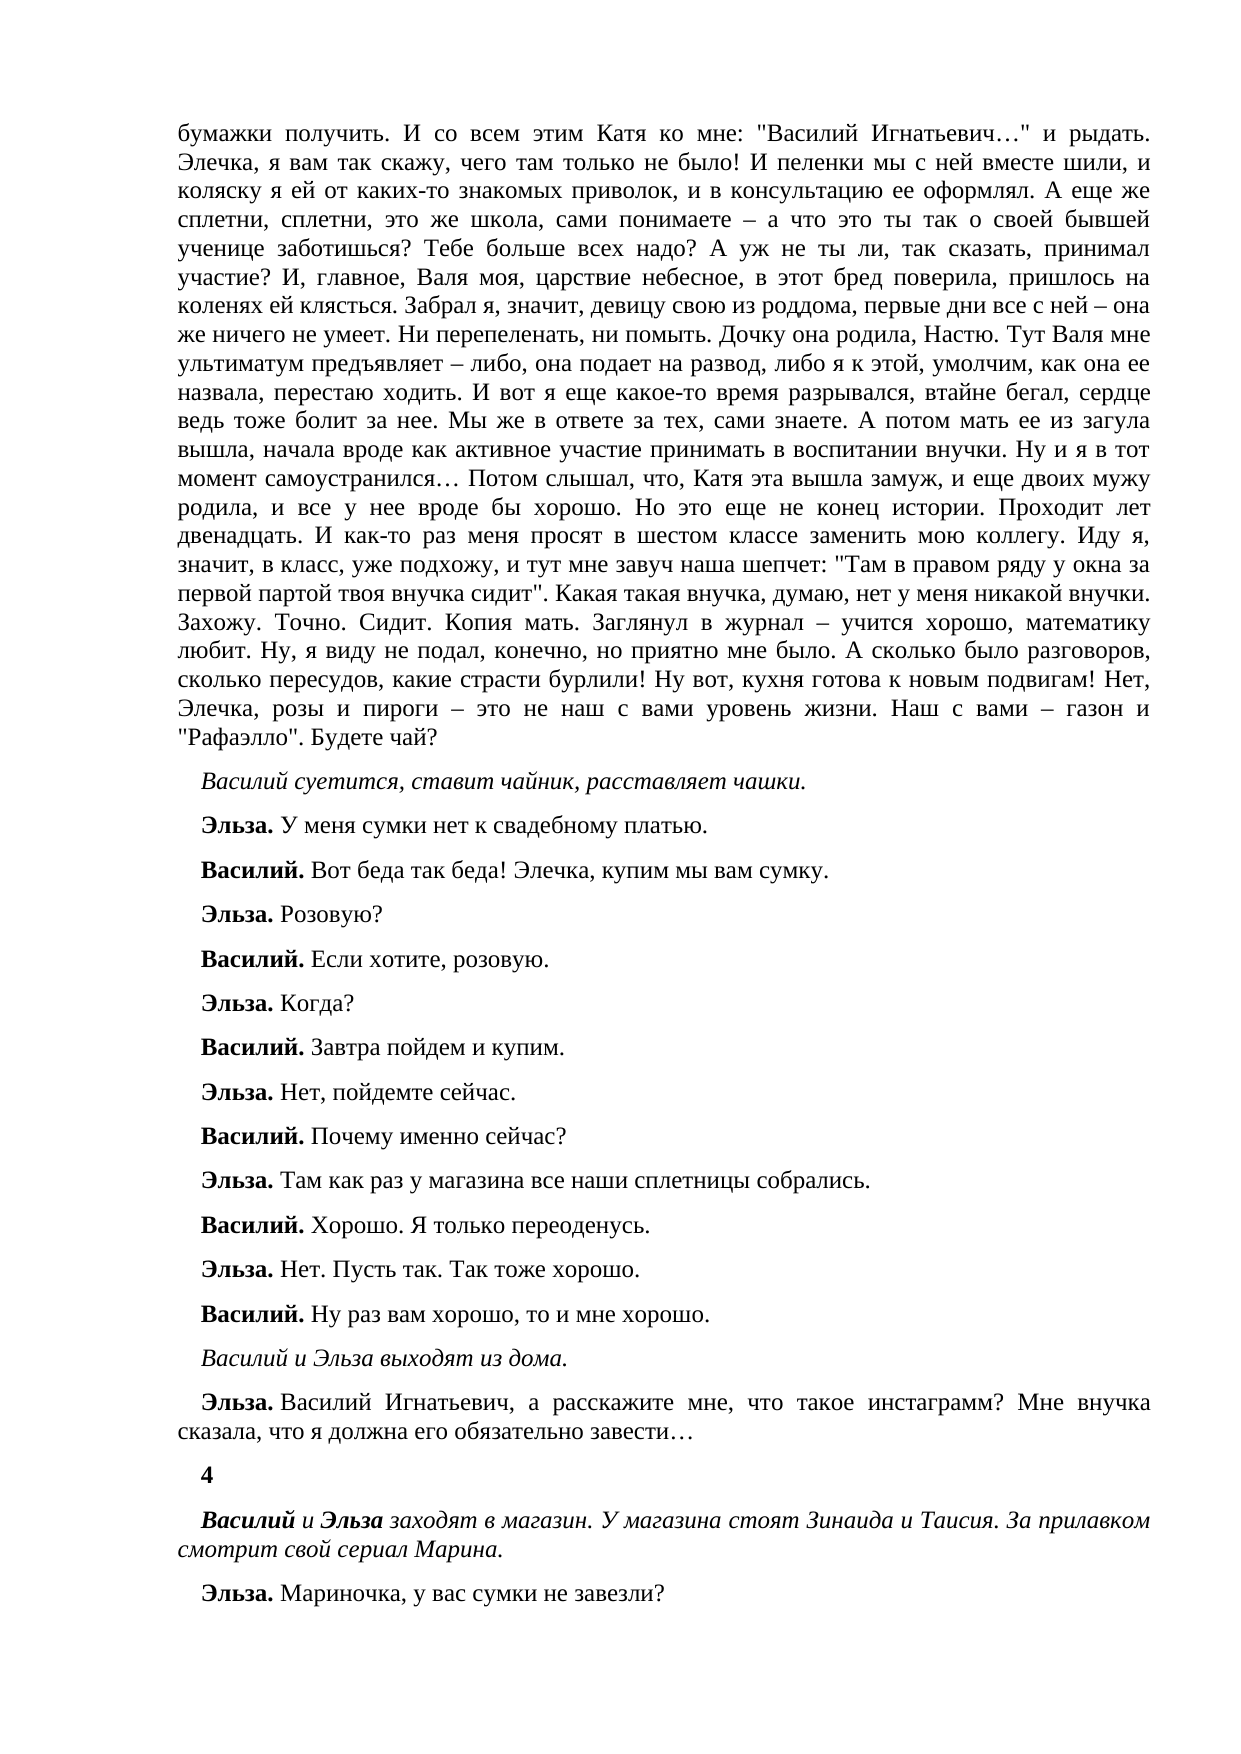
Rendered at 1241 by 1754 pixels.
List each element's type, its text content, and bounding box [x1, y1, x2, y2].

text Эльза. Мариночка, у вас сумки не завезли? [177, 1578, 1152, 1607]
text Василий. Если хотите, розовую. [177, 944, 1152, 972]
text 4 [177, 1461, 1152, 1489]
text Эльза. У меня сумки нет к свадебному платью. [177, 811, 1152, 839]
text Эльза. Когда? [177, 988, 1152, 1017]
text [177, 118, 1152, 751]
text Василий суетится, ставит чайник, расставляет чашки. [177, 766, 1152, 795]
text Эльза. Нет, пойдемте сейчас. [177, 1077, 1152, 1106]
text Василий. Хорошо. Я только переоденусь. [177, 1210, 1152, 1239]
text Василий. Вот беда так беда! Элечка, купим мы вам сумку. [177, 855, 1152, 884]
text Эльза. Розовую? [177, 899, 1152, 928]
text Василий. Почему именно сейчас? [177, 1121, 1152, 1150]
text Василий. Ну раз вам хорошо, то и мне хорошо. [177, 1299, 1152, 1327]
text Эльза. Там как раз у магазина все наши сплетницы собрались. [177, 1166, 1152, 1194]
text Василий. Завтра пойдем и купим. [177, 1032, 1152, 1061]
text Эльза. Василий Игнатьевич, а расскажите мне, что такое инстаграмм? Мне внучка сказала, что я должна его обязательно завести… [177, 1387, 1152, 1445]
text Василий и Эльза заходят в магазин. У магазина стоят Зинаида и Таисия. За прилавком смотрит свой сериал Марина. [177, 1505, 1152, 1562]
text Эльза. Нет. Пусть так. Так тоже хорошо. [177, 1254, 1152, 1283]
text Василий и Эльза выходят из дома. [177, 1343, 1152, 1372]
